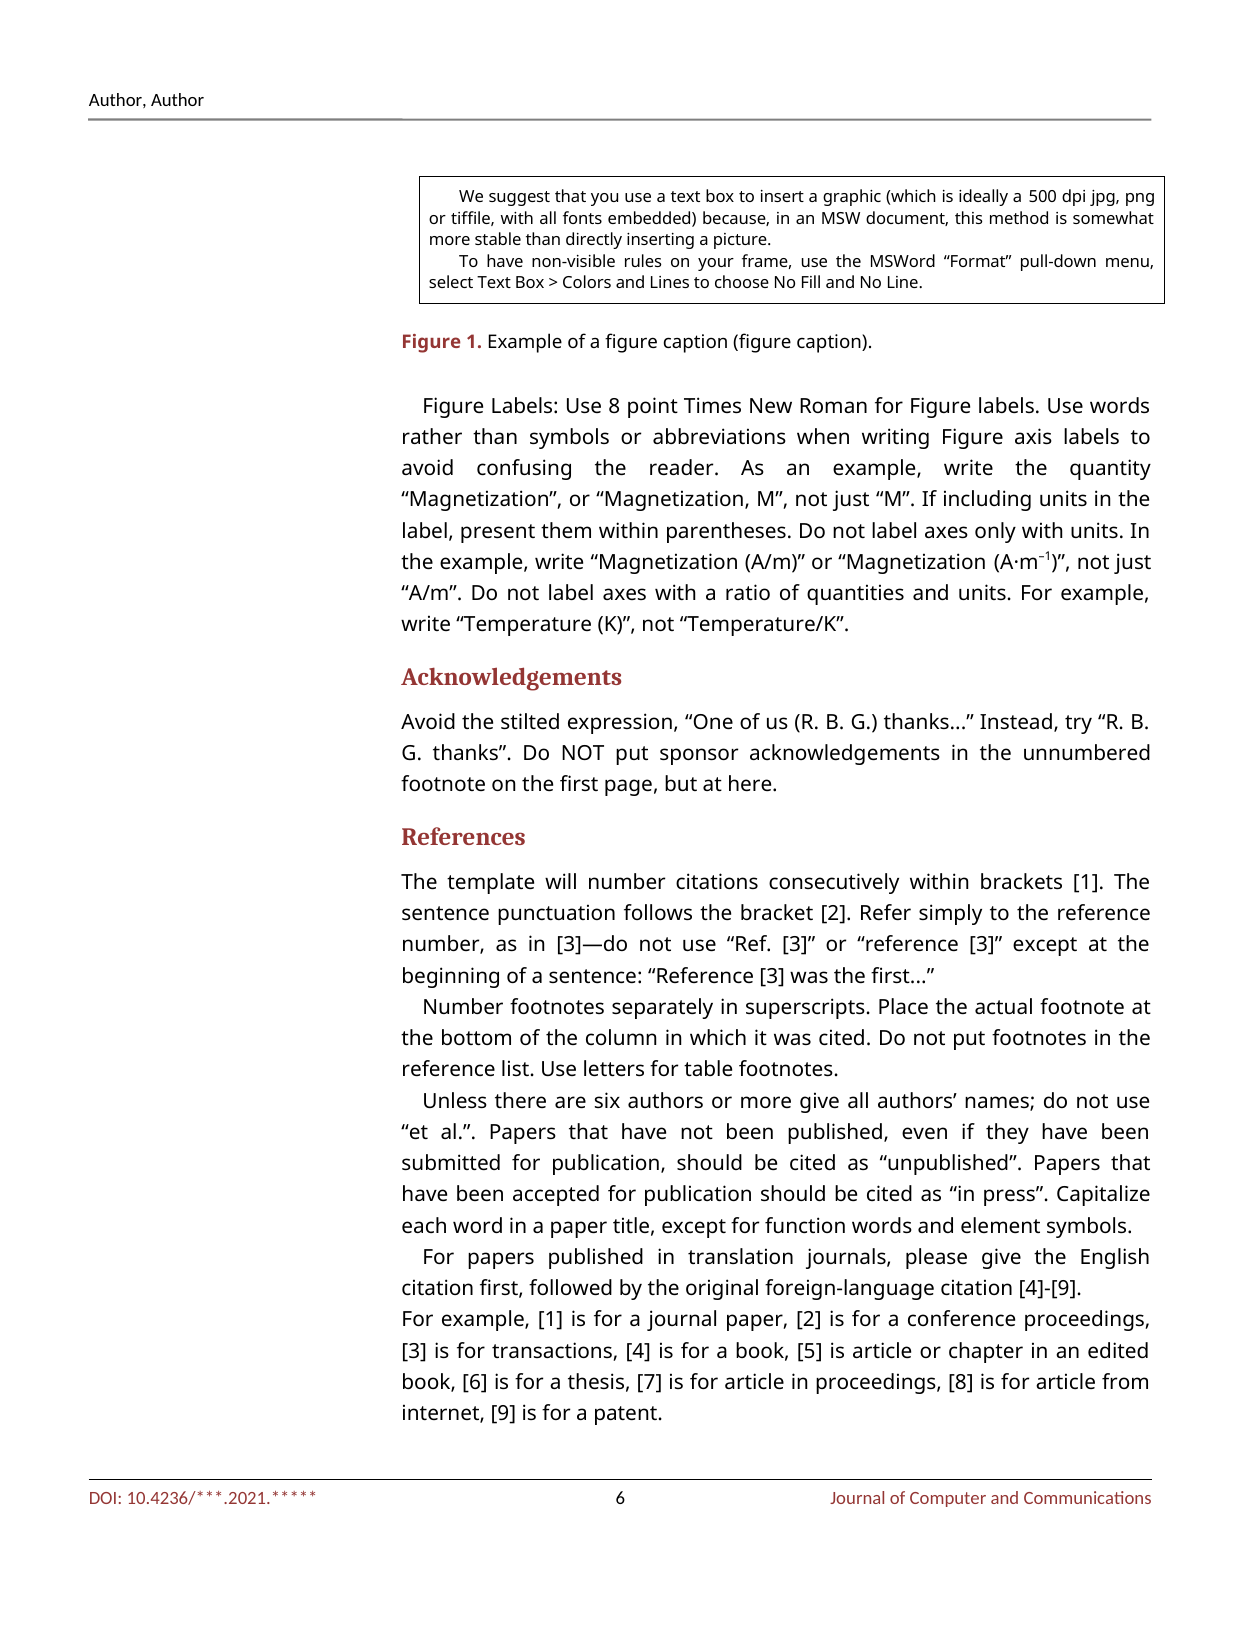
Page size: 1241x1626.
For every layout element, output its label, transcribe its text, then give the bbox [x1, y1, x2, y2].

text Unless there are six authors or more give all authors’ names; do not use “et al.”. Papers that have not been published, even if they have been submitted for publication, should be cited as “unpublished”. Papers that have been accepted for publication should be cited as “in press”. Capitalize each word in a paper title, except for function words and element symbols. [401, 1083, 1152, 1239]
text Figure Labels: Use 8 point Times New Roman for Figure labels. Use words rather than symbols or abbreviations when writing Figure axis labels to avoid confusing the reader. As an example, write the quantity “Magnetization”, or “Magnetization, M”, not just “M”. If including units in the label, present them within parentheses. Do not label axes only with units. In the example, write “Magnetization (A/m)” or “Magnetization (A·m–1)”, not just “A/m”. Do not label axes with a ratio of quantities and units. For example, write “Temperature (K)”, not “Temperature/K”. [401, 388, 1152, 638]
text For papers published in translation journals, please give the English citation first, followed by the original foreign-language citation [4]-[9]. [401, 1239, 1152, 1302]
text The template will number citations consecutively within brackets [1]. The sentence punctuation follows the bracket [2]. Refer simply to the reference number, as in [3]—do not use “Ref. [3]” or “reference [3]” except at the beginning of a sentence: “Reference [3] was the first...” [401, 864, 1152, 989]
text Avoid the stilted expression, “One of us (R. B. G.) thanks...” Instead, try “R. B. G. thanks”. Do NOT put sponsor acknowledgements in the unnumbered footnote on the first page, but at here. [401, 704, 1152, 798]
text Acknowledgements [401, 663, 1152, 692]
text Number footnotes separately in superscripts. Place the actual footnote at the bottom of the column in which it was cited. Do not put footnotes in the reference list. Use letters for table footnotes. [401, 989, 1152, 1083]
text References [401, 823, 1152, 852]
text For example, [1] is for a journal paper, [2] is for a conference proceedings, [3] is for transactions, [4] is for a book, [5] is article or chapter in an edited book, [6] is for a thesis, [7] is for article in proceedings, [8] is for article from internet, [9] is for a patent. [401, 1302, 1152, 1427]
text Figure 1. Example of a figure caption (figure caption). [401, 328, 1152, 354]
